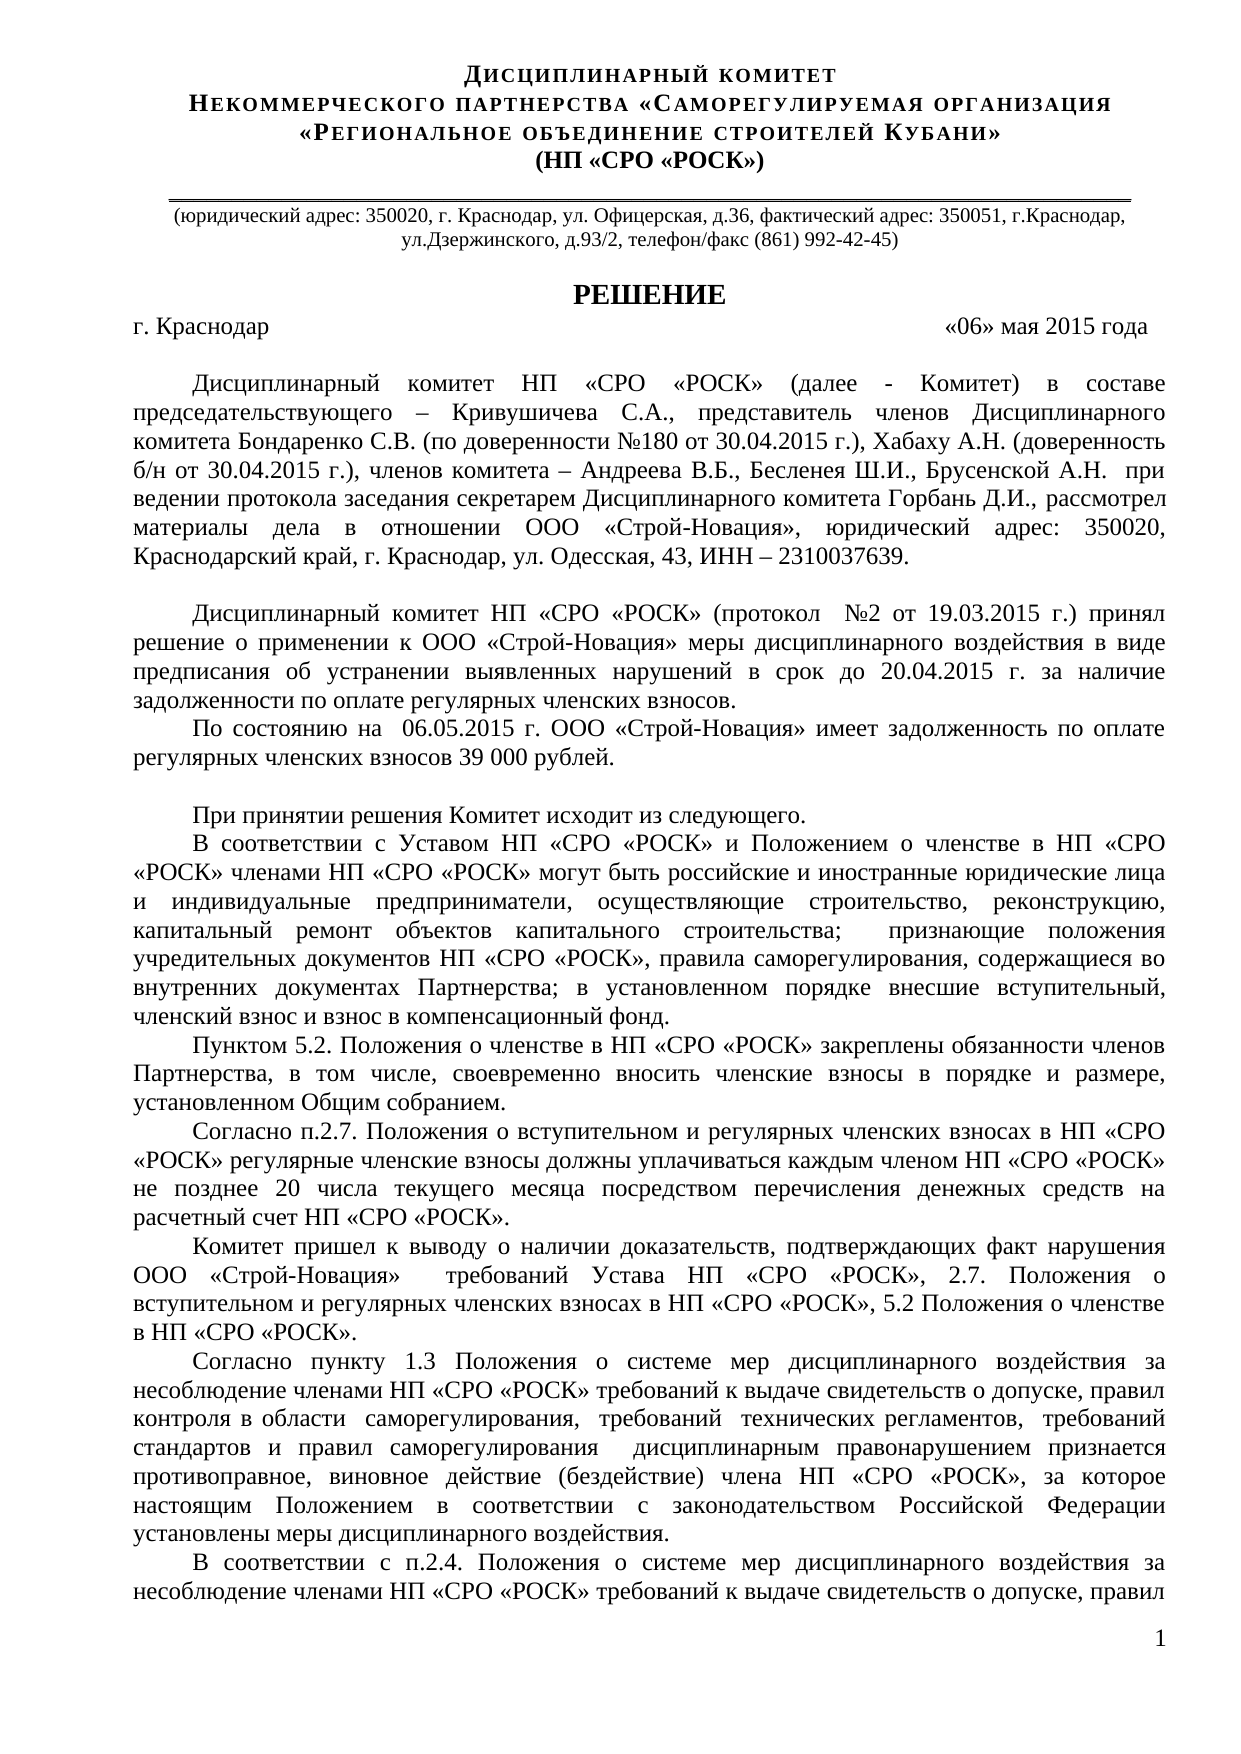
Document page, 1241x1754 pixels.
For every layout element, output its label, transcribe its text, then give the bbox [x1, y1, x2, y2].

text «Региональное объединение строителей Кубани» [133, 117, 1167, 145]
text Согласно п.2.7. Положения о вступительном и регулярных членских взносах в НП «СРО «РОСК» регулярные членские взносы должны уплачиваться каждым членом НП «СРО «РОСК» не позднее 20 числа текущего месяца посредством перечисления денежных средств на расчетный счет НП «СРО «РОСК». [133, 1116, 1167, 1231]
text (юридический адрес: 350020, г. Краснодар, ул. Офицерская, д.36, фактический адрес: 350051, г.Краснодар, ул.Дзержинского, д.93/2, телефон/факс (861) 992-42-45) [133, 203, 1167, 251]
text _____________________________________________________________________________ [133, 174, 1167, 203]
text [133, 1547, 1167, 1605]
text Пунктом 5.2. Положения о членстве в НП «СРО «РОСК» закреплены обязанности членов Партнерства, в том числе, своевременно вносить членские взносы в порядке и размере, установленном Общим собранием. [133, 1030, 1167, 1116]
list По состоянию на 06.05.2015 г. ООО «Строй-Новация» имеет задолженность по оплате регулярных членских взносов 39 000 рублей. [133, 713, 1167, 771]
text Комитет пришел к выводу о наличии доказательств, подтверждающих факт нарушения ООО «Строй-Новация» требований Устава НП «СРО «РОСК», 2.7. Положения о вступительном и регулярных членских взносах в НП «СРО «РОСК», 5.2 Положения о членстве в НП «СРО «РОСК». [133, 1231, 1167, 1346]
text (НП «СРО «РОСК») [133, 145, 1167, 174]
text В соответствии с Уставом НП «СРО «РОСК» и Положением о членстве в НП «СРО «РОСК» членами НП «СРО «РОСК» могут быть российские и иностранные юридические лица и индивидуальные предприниматели, осуществляющие строительство, реконструкцию, капитальный ремонт объектов капитального строительства; признающие положения учредительных документов НП «СРО «РОСК», правила саморегулирования, содержащиеся во внутренних документах Партнерства; в установленном порядке внесшие вступительный, членский взнос и взнос в компенсационный фонд. [133, 828, 1167, 1030]
text Согласно пункту 1.3 Положения о системе мер дисциплинарного воздействия за несоблюдение членами НП «СРО «РОСК» требований к выдаче свидетельств о допуске, правил контроля в области саморегулирования, требований технических регламентов, требований стандартов и правил саморегулирования дисциплинарным правонарушением признается противоправное, виновное действие (бездействие) члена НП «СРО «РОСК», за которое настоящим Положением в соответствии с законодательством Российской Федерации установлены меры дисциплинарного воздействия. [133, 1346, 1167, 1547]
text Дисциплинарный комитет [133, 59, 1167, 88]
text Дисциплинарный комитет НП «СРО «РОСК» (далее - Комитет) в составе председательствующего – Кривушичева С.А., представитель членов Дисциплинарного комитета Бондаренко С.В. (по доверенности №180 от 30.04.2015 г.), Хабаху А.Н. (доверенность б/н от 30.04.2015 г.), членов комитета – Андреева В.Б., Бесленея Ш.И., Брусенской А.Н. при ведении протокола заседания секретарем Дисциплинарного комитета Горбань Д.И., рассмотрел материалы дела в отношении ООО «Строй-Новация», юридический адрес: 350020, Краснодарский край, г. Краснодар, ул. Одесская, 43, ИНН – 2310037639. [133, 368, 1167, 570]
list Дисциплинарный комитет НП «СРО «РОСК» (протокол №2 от 19.03.2015 г.) принял решение о применении к ООО «Строй-Новация» меры дисциплинарного воздействия в виде предписания об устранении выявленных нарушений в срок до 20.04.2015 г. за наличие задолженности по оплате регулярных членских взносов. [133, 598, 1167, 713]
text При принятии решения Комитет исходит из следующего. [133, 800, 1167, 828]
text РЕШЕНИЕ [133, 277, 1167, 311]
text г. Краснодар «06» мая 2015 года [133, 311, 1167, 340]
text Некоммерческого партнерства «Саморегулируемая организация [133, 88, 1167, 117]
